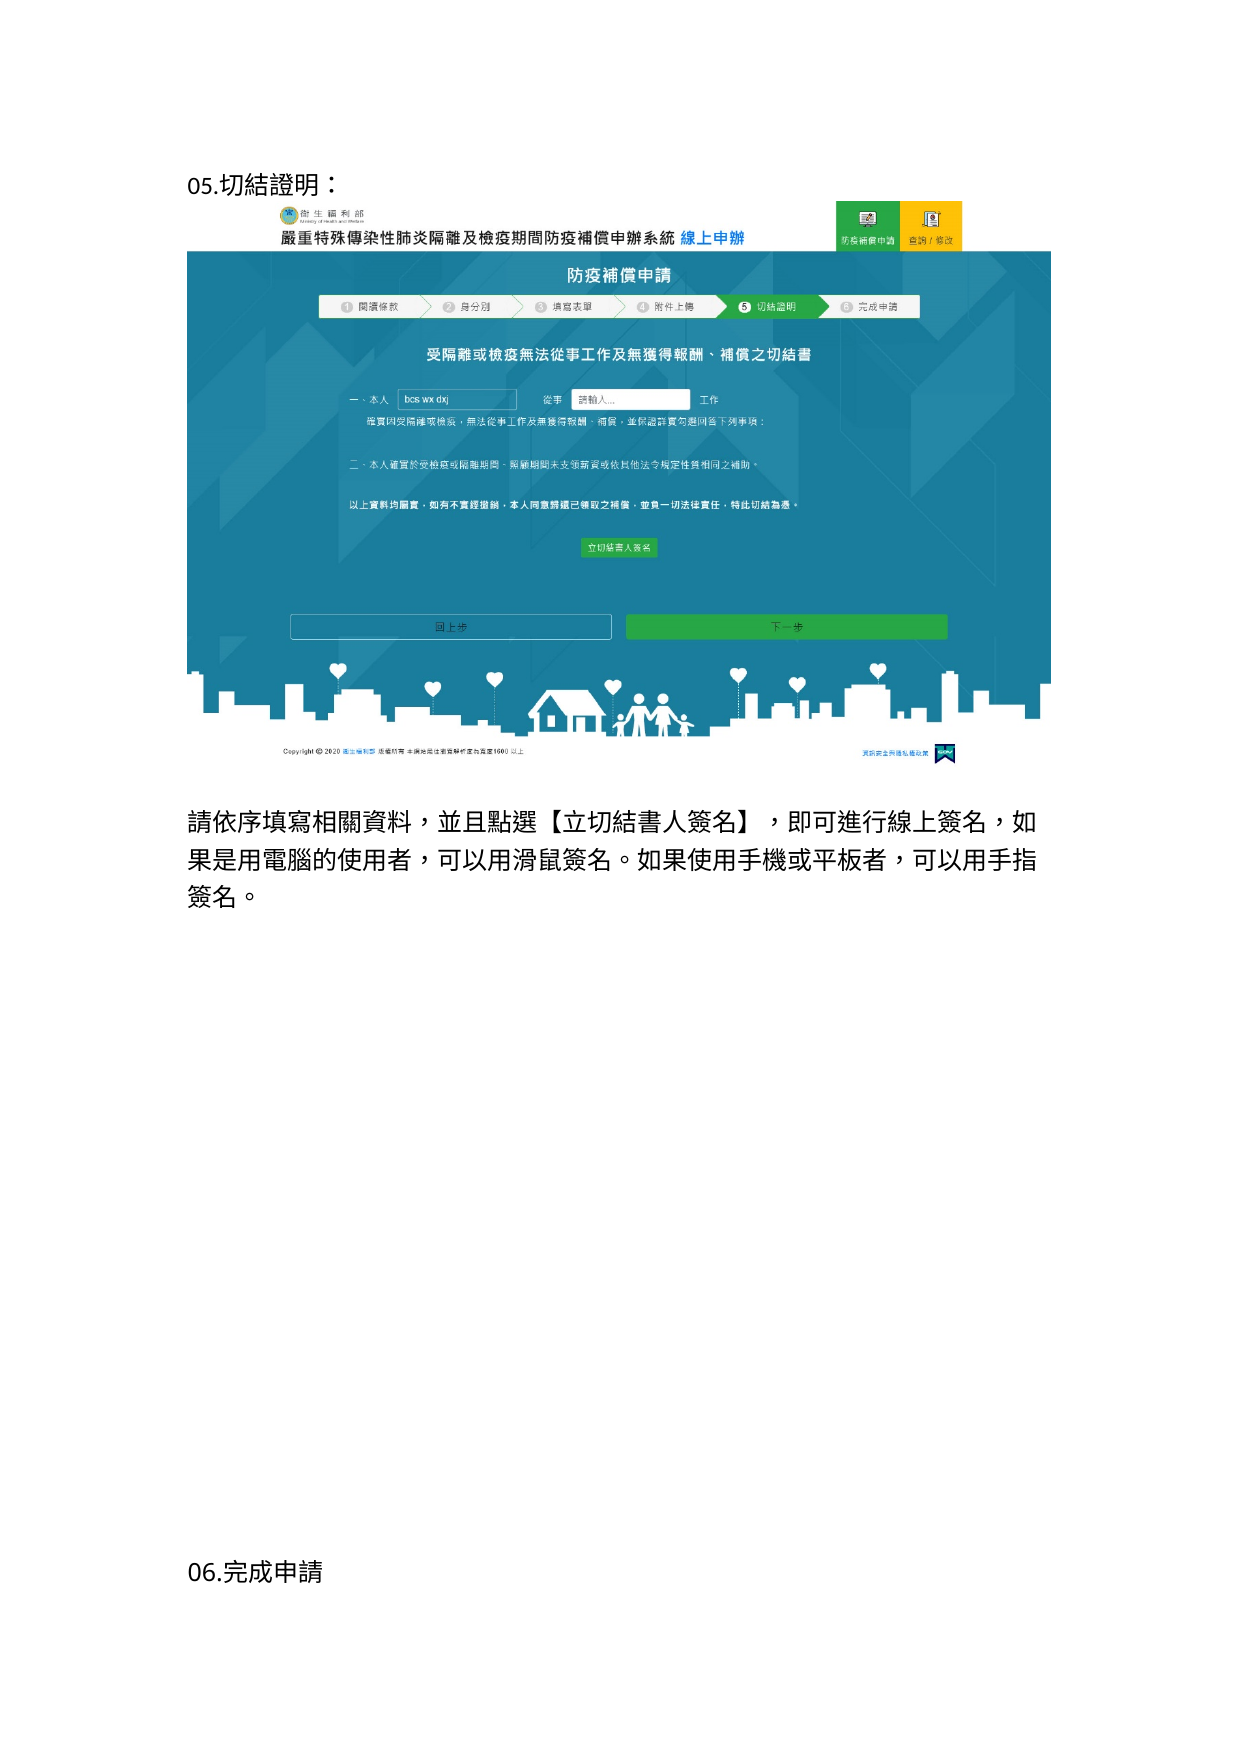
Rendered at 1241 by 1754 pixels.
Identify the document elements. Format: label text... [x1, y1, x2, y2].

picture [187, 201, 1051, 770]
text 06.完成申請 [187, 1552, 1053, 1589]
text 05.切結證明： [187, 164, 1053, 202]
text 請依序填寫相關資料，並且點選【立切結書人簽名】，即可進行線上簽名，如果是用電腦的使用者，可以用滑鼠簽名。如果使用手機或平板者，可以用手指簽名。 [187, 802, 1053, 914]
